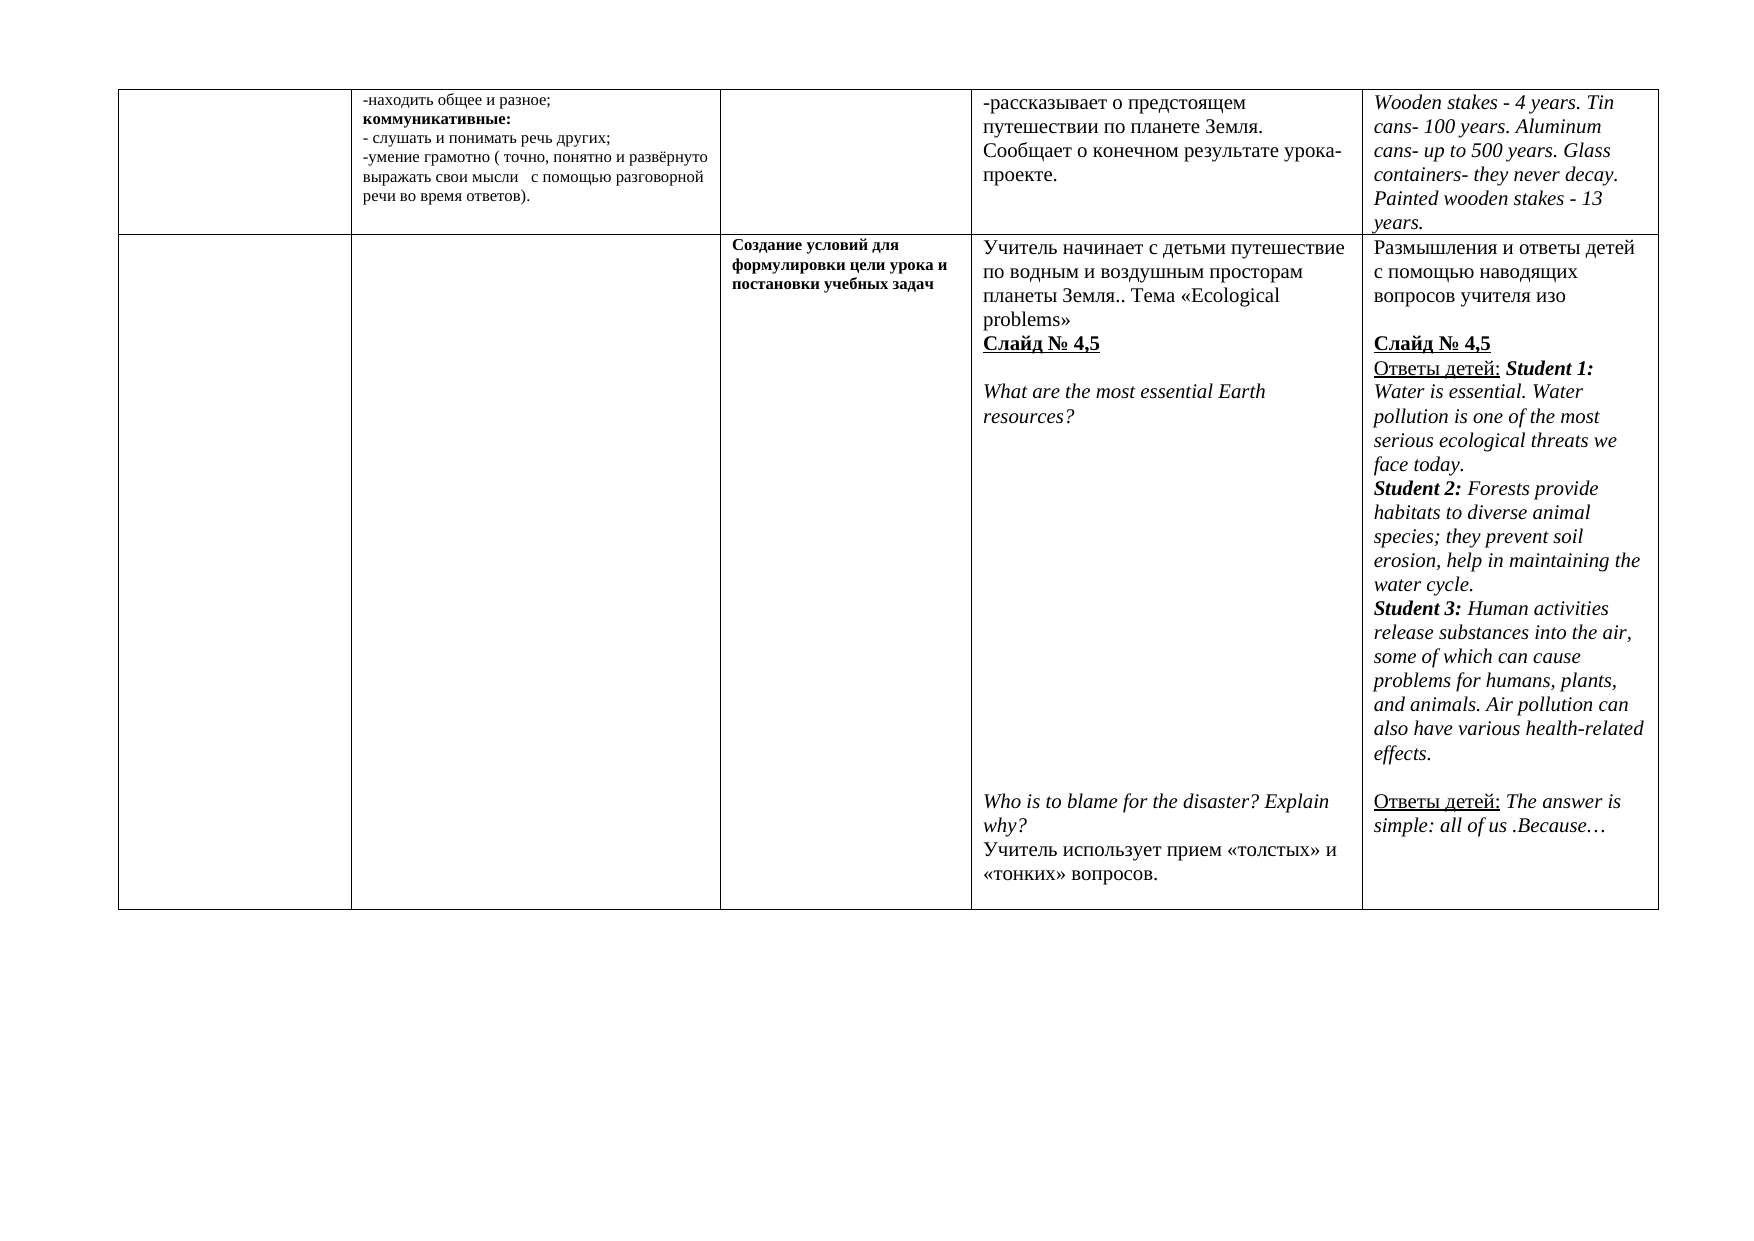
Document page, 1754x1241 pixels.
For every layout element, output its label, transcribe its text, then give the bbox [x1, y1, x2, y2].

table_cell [119, 90, 351, 234]
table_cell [1363, 90, 1658, 234]
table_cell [352, 90, 720, 234]
table_cell [352, 235, 720, 909]
table_cell Создание условий для формулировки цели урока и постановки учебных задач [721, 235, 971, 909]
table_cell [119, 235, 351, 909]
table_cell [972, 90, 1362, 234]
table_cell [721, 90, 971, 234]
table_cell Размышления и ответы детей с помощью наводящих вопросов учителя изо Слайд № 4,5 Ответы детей: Student 1: Water is essential. Water pollution is one of the most serious ecological threats we face today. Student 2: Forests provide habitats to diverse animal species; they prevent soil erosion, help in maintaining the water cycle. Student 3: Human activities release substances into the air, some of which can cause problems for humans, plants, and animals. Air pollution can also have various health-related effects. Ответы детей: The answer is simple: all of us .Because… [1363, 235, 1658, 909]
table_cell Учитель начинает с детьми путешествие по водным и воздушным просторам планеты Земля.. Тема «Ecological problems» Слайд № 4,5 What are the most essential Earth resources? Who is to blame for the disaster? Explain why? Учитель использует прием «толстых» и «тонких» вопросов. [972, 235, 1362, 909]
